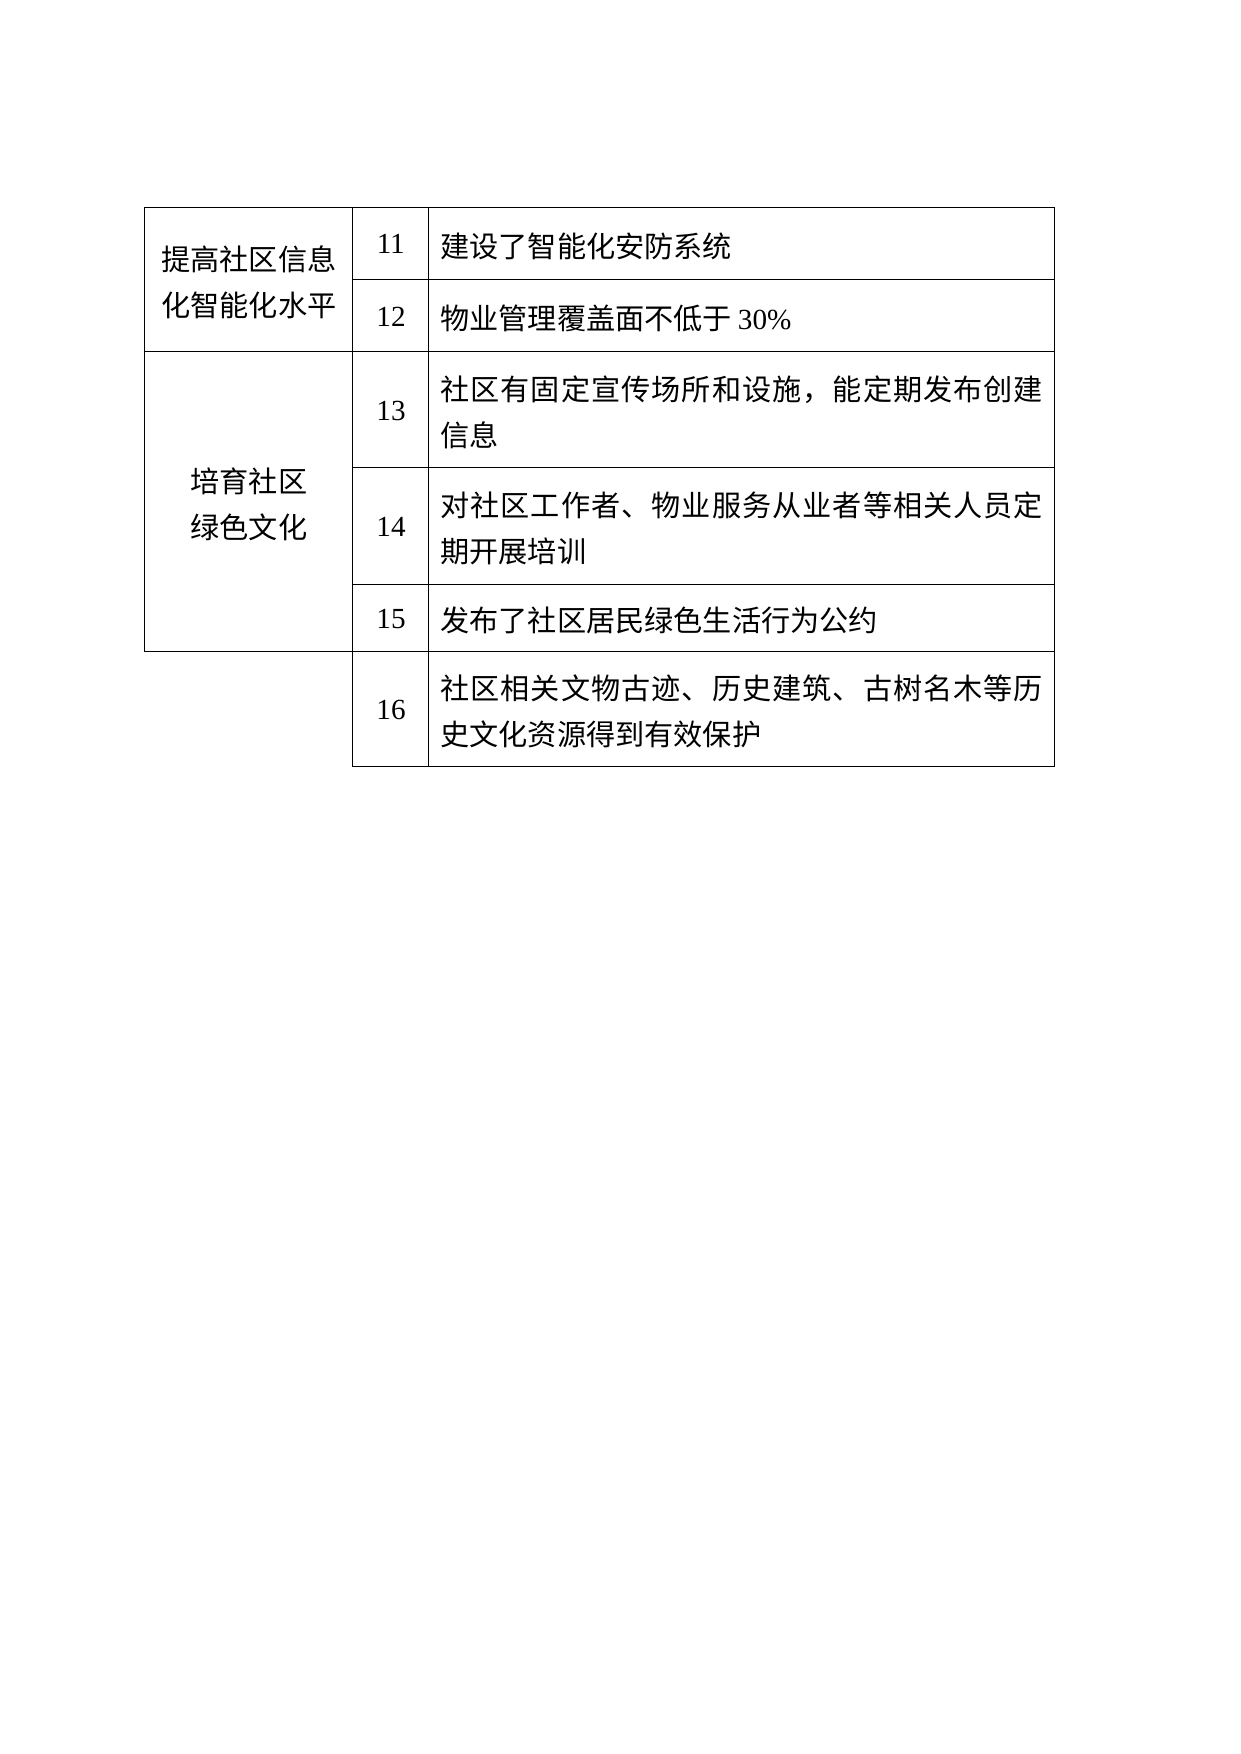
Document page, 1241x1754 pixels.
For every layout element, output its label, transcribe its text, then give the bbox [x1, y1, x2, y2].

table_cell 物业管理覆盖面不低于30% [429, 280, 1054, 351]
table_cell 培育社区 绿色文化 [145, 352, 352, 651]
table_cell 12 [353, 280, 428, 351]
table_cell 社区有固定宣传场所和设施，能定期发布创建信息 [429, 352, 1054, 467]
table_cell 16 [353, 652, 428, 766]
table_cell 13 [353, 352, 428, 467]
table_cell 11 [353, 208, 428, 279]
table_cell 提高社区信息化智能化水平 [145, 208, 352, 351]
table_cell 对社区工作者、物业服务从业者等相关人员定期开展培训 [429, 468, 1054, 584]
table_cell 社区相关文物古迹、历史建筑、古树名木等历史文化资源得到有效保护 [429, 652, 1054, 766]
table_cell 建设了智能化安防系统 [429, 208, 1054, 279]
table_cell 15 [353, 585, 428, 651]
table_cell 发布了社区居民绿色生活行为公约 [429, 585, 1054, 651]
table_cell 14 [353, 468, 428, 584]
